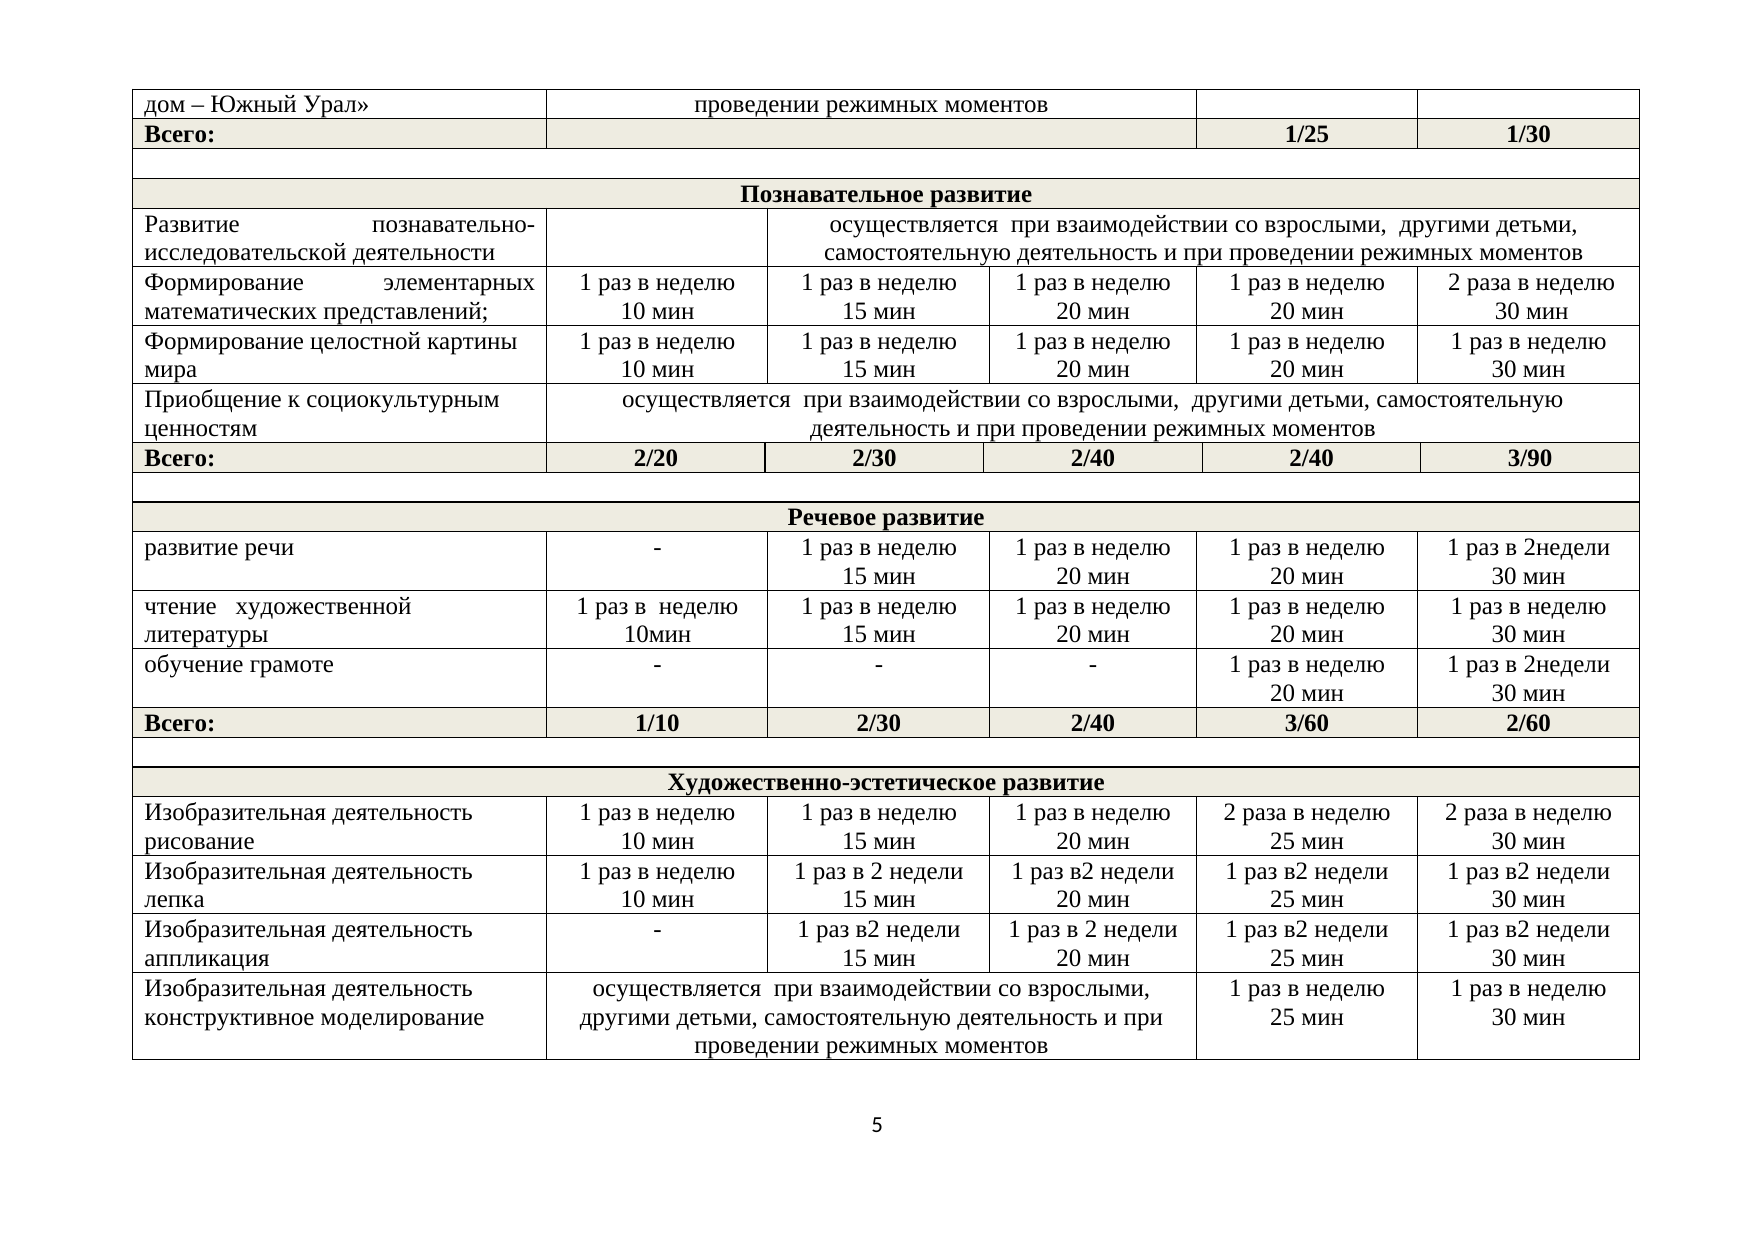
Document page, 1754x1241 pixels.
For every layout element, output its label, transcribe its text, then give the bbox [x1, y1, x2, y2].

table_cell [547, 119, 1196, 148]
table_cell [547, 90, 1196, 118]
table_cell осуществляется при взаимодействии со взрослыми, другими детьми, самостоятельную деятельность и при проведении режимных моментов [547, 973, 1196, 1059]
table_cell 2 раза в неделю 30 мин [1418, 797, 1639, 855]
table_cell 1 раз в неделю 20 мин [990, 532, 1196, 590]
table_cell 2 раза в неделю 25 мин [1197, 797, 1417, 855]
table_cell 1 раз в неделю 15 мин [768, 797, 989, 855]
table_cell [133, 473, 1639, 501]
table_cell Изобразительная деятельность лепка [133, 856, 546, 913]
table_cell Изобразительная деятельность рисование [133, 797, 546, 855]
table_cell 1 раз в неделю 10 мин [547, 267, 767, 325]
table_cell 1 раз в неделю 20 мин [990, 267, 1196, 325]
table_cell 1 раз в неделю 10мин [547, 591, 767, 648]
table_cell осуществляется при взаимодействии со взрослыми, другими детьми, самостоятельную деятельность и при проведении режимных моментов [547, 384, 1639, 442]
table_cell 1 раз в неделю 20 мин [1197, 649, 1417, 707]
table_cell 2/40 [1203, 443, 1420, 472]
table_cell 1 раз в неделю 20 мин [1197, 532, 1417, 590]
table_cell Речевое развитие [133, 503, 1639, 531]
table_cell 1 раз в 2недели 30 мин [1418, 649, 1639, 707]
table_cell 1 раз в2 недели 20 мин [990, 856, 1196, 913]
table_cell 2/30 [766, 443, 983, 472]
table_cell 1 раз в2 недели 30 мин [1418, 856, 1639, 913]
table_cell - [768, 649, 989, 707]
table_cell 2/60 [1418, 708, 1639, 737]
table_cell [1197, 90, 1417, 118]
table_cell 2/40 [990, 708, 1196, 737]
table_cell - [547, 532, 767, 590]
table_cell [133, 90, 546, 118]
table_cell 1 раз в 2 недели 20 мин [990, 914, 1196, 972]
table_cell 1/25 [1197, 119, 1417, 148]
table_cell 1 раз в неделю 10 мин [547, 797, 767, 855]
table_cell 1 раз в неделю 20 мин [1197, 591, 1417, 648]
table_cell 1 раз в2 недели 15 мин [768, 914, 989, 972]
table_cell [133, 149, 1639, 178]
table_cell 1 раз в неделю 15 мин [768, 267, 989, 325]
table_cell 1 раз в неделю 20 мин [1197, 326, 1417, 383]
table_cell 1 раз в2 недели 25 мин [1197, 856, 1417, 913]
table_cell Приобщение к социокультурным ценностям [133, 384, 546, 442]
table_cell развитие речи [133, 532, 546, 590]
table_cell 1 раз в неделю 20 мин [1197, 267, 1417, 325]
table_cell [133, 738, 1639, 766]
table_cell 2/40 [984, 443, 1202, 472]
table_cell [547, 209, 767, 266]
table_cell - [547, 649, 767, 707]
table_cell Всего: [133, 119, 546, 148]
table_cell 1 раз в 2недели 30 мин [1418, 532, 1639, 590]
table_cell 3/90 [1421, 443, 1639, 472]
table_cell 1 раз в неделю 10 мин [547, 856, 767, 913]
table_cell 1/10 [547, 708, 767, 737]
table_cell Познавательное развитие [133, 179, 1639, 208]
table_cell 1 раз в неделю 15 мин [768, 326, 989, 383]
table_cell 1 раз в2 недели 25 мин [1197, 914, 1417, 972]
table_cell 1 раз в неделю 15 мин [768, 591, 989, 648]
table_cell 1 раз в неделю 20 мин [990, 591, 1196, 648]
table_cell 1 раз в неделю 30 мин [1418, 326, 1639, 383]
table_cell Художественно-эстетическое развитие [133, 768, 1639, 796]
table_cell 1 раз в2 недели 30 мин [1418, 914, 1639, 972]
table_cell 1 раз в неделю 25 мин [1197, 973, 1417, 1059]
table_cell осуществляется при взаимодействии со взрослыми, другими детьми, самостоятельную деятельность и при проведении режимных моментов [768, 209, 1639, 266]
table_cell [1418, 90, 1639, 118]
table_cell Формирование целостной картины мира [133, 326, 546, 383]
table_cell 1 раз в неделю 30 мин [1418, 591, 1639, 648]
table_cell Всего: [133, 708, 546, 737]
table_cell обучение грамоте [133, 649, 546, 707]
table_cell 1/30 [1418, 119, 1639, 148]
table_cell 1 раз в неделю 30 мин [1418, 973, 1639, 1059]
table_cell - [990, 649, 1196, 707]
table_cell 1 раз в неделю 20 мин [990, 326, 1196, 383]
table_cell 1 раз в неделю 15 мин [768, 532, 989, 590]
table_cell 2 раза в неделю 30 мин [1418, 267, 1639, 325]
table_cell 2/30 [768, 708, 989, 737]
table_cell - [547, 914, 767, 972]
table_cell 3/60 [1197, 708, 1417, 737]
table_cell чтение художественной литературы [133, 591, 546, 648]
table_cell 2/20 [547, 443, 764, 472]
table_cell Всего: [133, 443, 546, 472]
table_cell 1 раз в неделю 10 мин [547, 326, 767, 383]
table_cell Формирование элементарных математических представлений; [133, 267, 546, 325]
table_cell Изобразительная деятельность аппликация [133, 914, 546, 972]
table_cell 1 раз в неделю 20 мин [990, 797, 1196, 855]
table_cell Изобразительная деятельность конструктивное моделирование [133, 973, 546, 1059]
table_cell 1 раз в 2 недели 15 мин [768, 856, 989, 913]
table_cell Развитие познавательно-исследовательской деятельности [133, 209, 546, 266]
